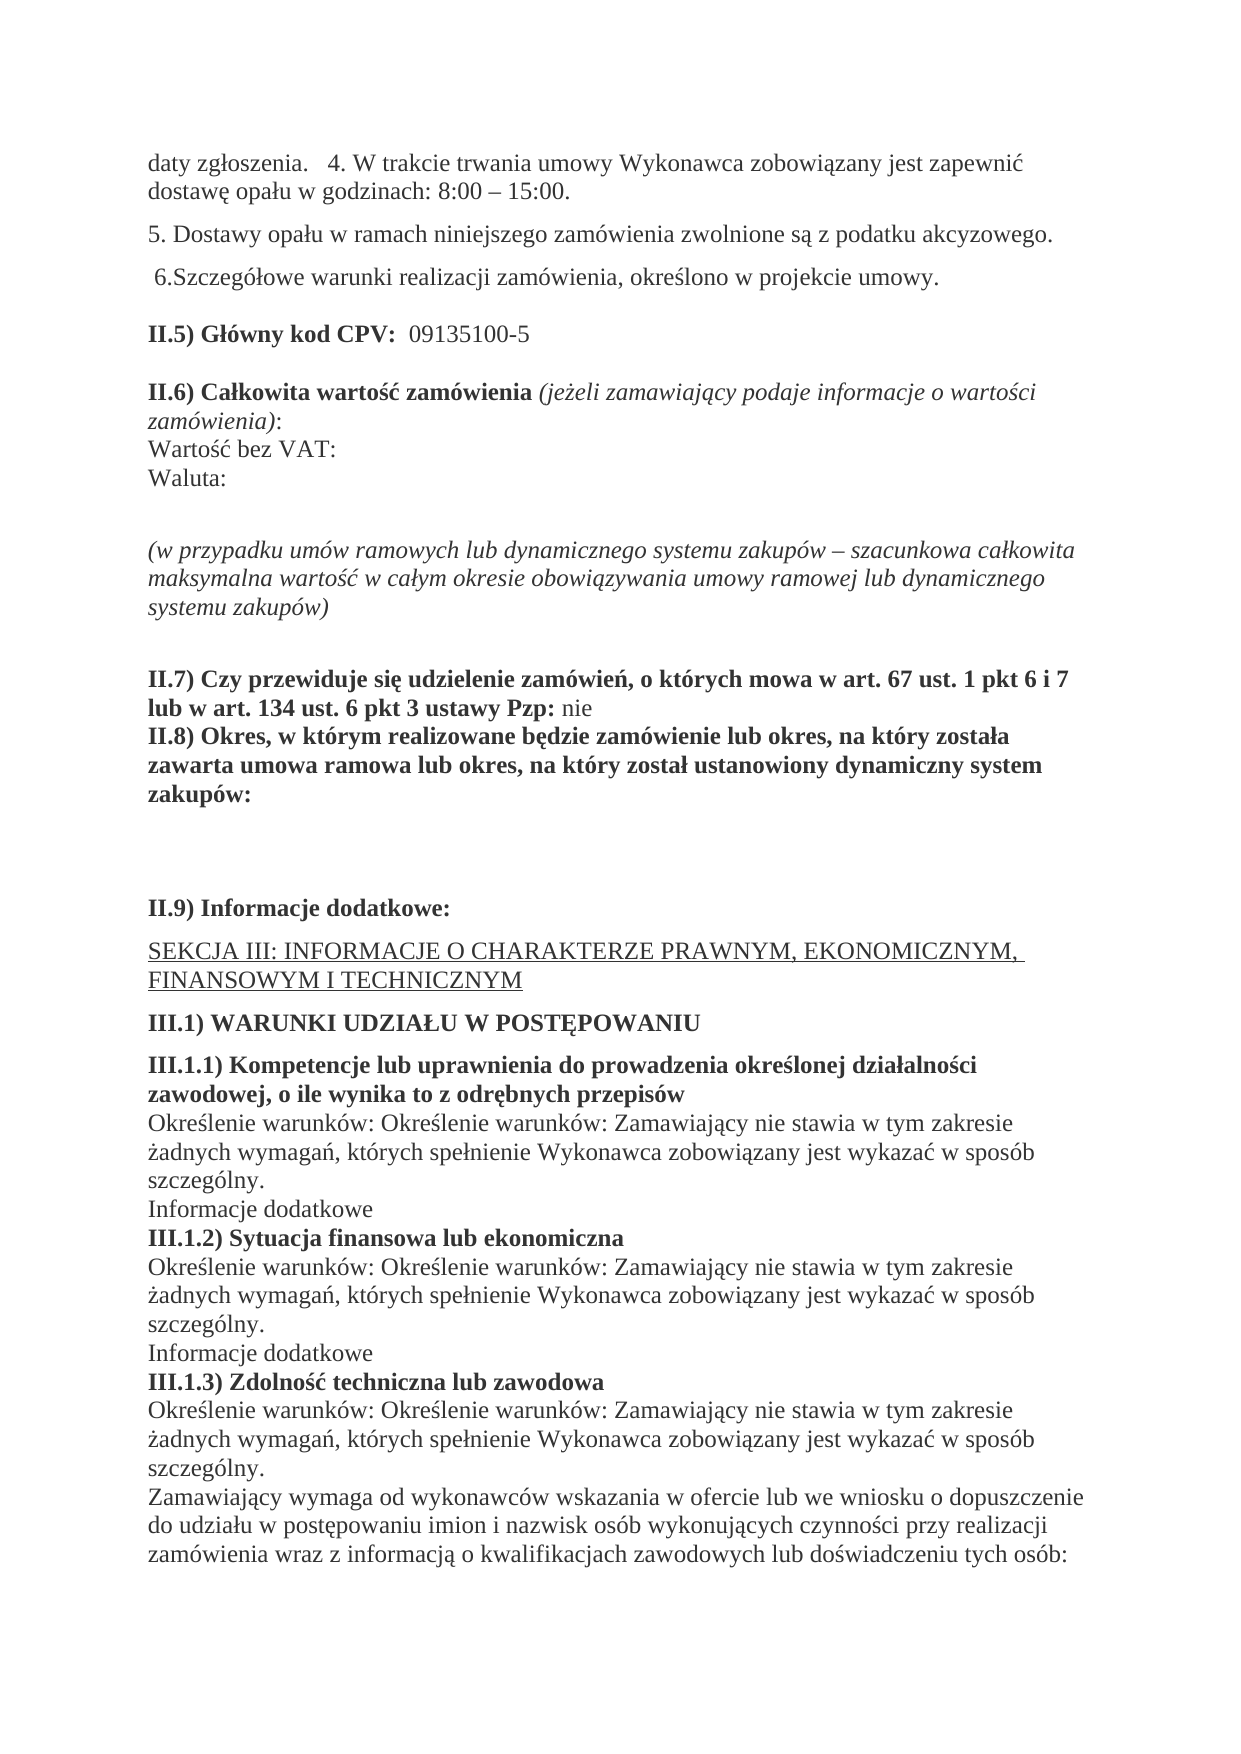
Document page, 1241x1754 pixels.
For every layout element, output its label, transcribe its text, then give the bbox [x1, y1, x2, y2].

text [148, 1050, 1093, 1568]
text III.1) WARUNKI UDZIAŁU W POSTĘPOWANIU [148, 1008, 1093, 1036]
text SEKCJA III: INFORMACJE O CHARAKTERZE PRAWNYM, EKONOMICZNYM, FINANSOWYM I TECHNICZNYM [148, 936, 1093, 993]
text II.9) Informacje dodatkowe: [148, 864, 1093, 922]
text 5. Dostawy opału w ramach niniejszego zamówienia zwolnione są z podatku akcyzowego. [148, 219, 1093, 248]
text 6.Szczegółowe warunki realizacji zamówienia, określono w projekcie umowy. II.5) Główny kod CPV: 09135100-5 II.6) Całkowita wartość zamówienia (jeżeli zamawiający podaje informacje o wartości zamówienia): Wartość bez VAT: Waluta: [148, 262, 1093, 492]
text II.7) Czy przewiduje się udzielenie zamówień, o których mowa w art. 67 ust. 1 pkt 6 i 7 lub w art. 134 ust. 6 pkt 3 ustawy Pzp: nie II.8) Okres, w którym realizowane będzie zamówienie lub okres, na który została zawarta umowa ramowa lub okres, na który został ustanowiony dynamiczny system zakupów: [148, 635, 1093, 808]
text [148, 148, 1093, 205]
text (w przypadku umów ramowych lub dynamicznego systemu zakupów – szacunkowa całkowita maksymalna wartość w całym okresie obowiązywania umowy ramowej lub dynamicznego systemu zakupów) [148, 506, 1093, 621]
